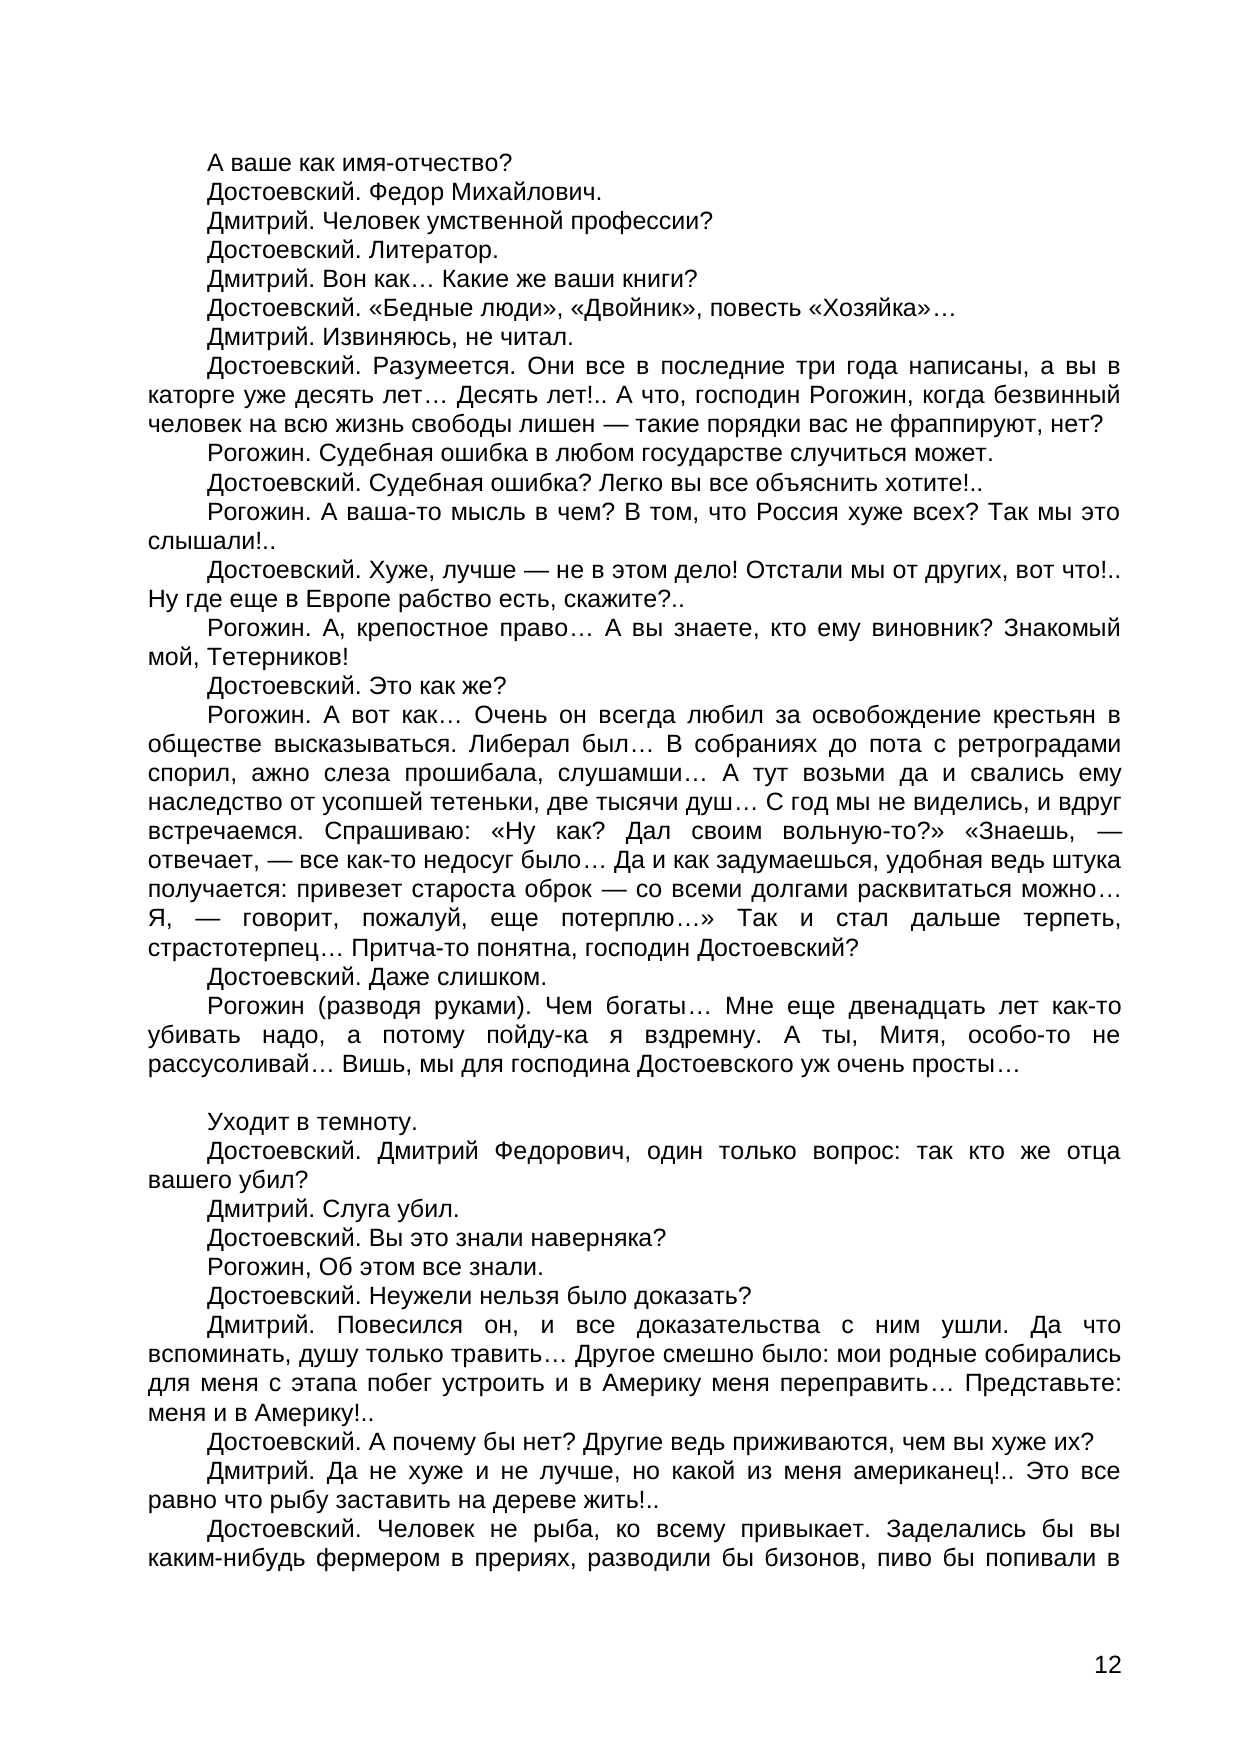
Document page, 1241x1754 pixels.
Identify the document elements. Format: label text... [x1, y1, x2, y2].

text Уходит в темноту. [148, 1107, 1122, 1136]
text Достоевский. Судебная ошибка? Легко вы все объяснить хотите!.. [148, 467, 1122, 496]
text Дмитрий. Слуга убил. [148, 1194, 1122, 1223]
text Дмитрий. Повесился он, и все доказательства с ним ушли. Да что вспоминать, душу только травить Другое смешно было: мои родные собирались для меня с этапа побег устроить и в Америку меня переправить Представьте: меня и в Америку!.. [148, 1310, 1122, 1426]
text Достоевский. Дмитрий Федорович, один только вопрос: так кто же отца вашего убил? [148, 1136, 1122, 1194]
text Достоевский. Разумеется. Они все в последние три года написаны, а вы в каторге уже десять лет Десять лет!.. А что, господин Рогожин, когда безвинный человек на всю жизнь свободы лишен такие порядки вас не фраппируют, нет? [148, 351, 1122, 438]
text Рогожин, Об этом все знали. [148, 1252, 1122, 1281]
text Рогожин. А ваша-то мысль в чем? В том, что Россия хуже всех? Так мы это слышали!.. [148, 496, 1122, 554]
text Рогожин. Судебная ошибка в любом государстве случиться может. [148, 438, 1122, 467]
text Дмитрий. Извиняюсь, не читал. [148, 322, 1122, 351]
text Достоевский. Хуже, лучше не в этом дело! Отстали мы от других, вот что!.. Ну где еще в Европе рабство есть, скажите?.. [148, 554, 1122, 613]
text Дмитрий. Да не хуже и не лучше, но какой из меня американец!.. Это все равно что рыбу заставить на дереве жить!.. [148, 1456, 1122, 1514]
text Рогожин. А, крепостное право А вы знаете, кто ему виновник? Знакомый мой, Тетерников! [148, 613, 1122, 671]
text Достоевский. Литератор. [148, 235, 1122, 264]
text Достоевский. Неужели нельзя было доказать? [148, 1281, 1122, 1310]
text Достоевский. Даже слишком. [148, 961, 1122, 991]
text Достоевский. Федор Михайлович. [148, 177, 1122, 206]
text Достоевский. «Бедные люди», «Двойник», повесть «Хозяйка» [148, 293, 1122, 322]
text Дмитрий. Вон как Какие же ваши книги? [148, 264, 1122, 293]
text А ваше как имя-отчество? [148, 148, 1122, 177]
text Достоевский. Вы это знали наверняка? [148, 1223, 1122, 1252]
text Дмитрий. Человек умственной профессии? [148, 206, 1122, 235]
text Достоевский. А почему бы нет? Другие ведь приживаются, чем вы хуже их? [148, 1426, 1122, 1456]
text Рогожин (разводя руками). Чем богаты Мне еще двенадцать лет как-то убивать надо, а потому пойду-ка я вздремну. А ты, Митя, особо-то не рассусоливай Вишь, мы для господина Достоевского уж очень просты [148, 991, 1122, 1078]
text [148, 1514, 1122, 1572]
text Рогожин. А вот как Очень он всегда любил за освобождение крестьян в обществе высказываться. Либерал был В собраниях до пота с ретроградами спорил, ажно слеза прошибала, слушамши А тут возьми да и свались ему наследство от усопшей тетеньки, две тысячи душ С год мы не виделись, и вдруг встречаемся. Спрашиваю: «Ну как? Дал своим вольную-то?» «Знаешь, отвечает, все как-то недосуг было Да и как задумаешься, удобная ведь штука получается: привезет староста оброк со всеми долгами расквитаться можно Я, говорит, пожалуй, еще потерплю» Так и стал дальше терпеть, страстотерпец Притча-то понятна, господин Достоевский? [148, 700, 1122, 961]
text Достоевский. Это как же? [148, 671, 1122, 700]
